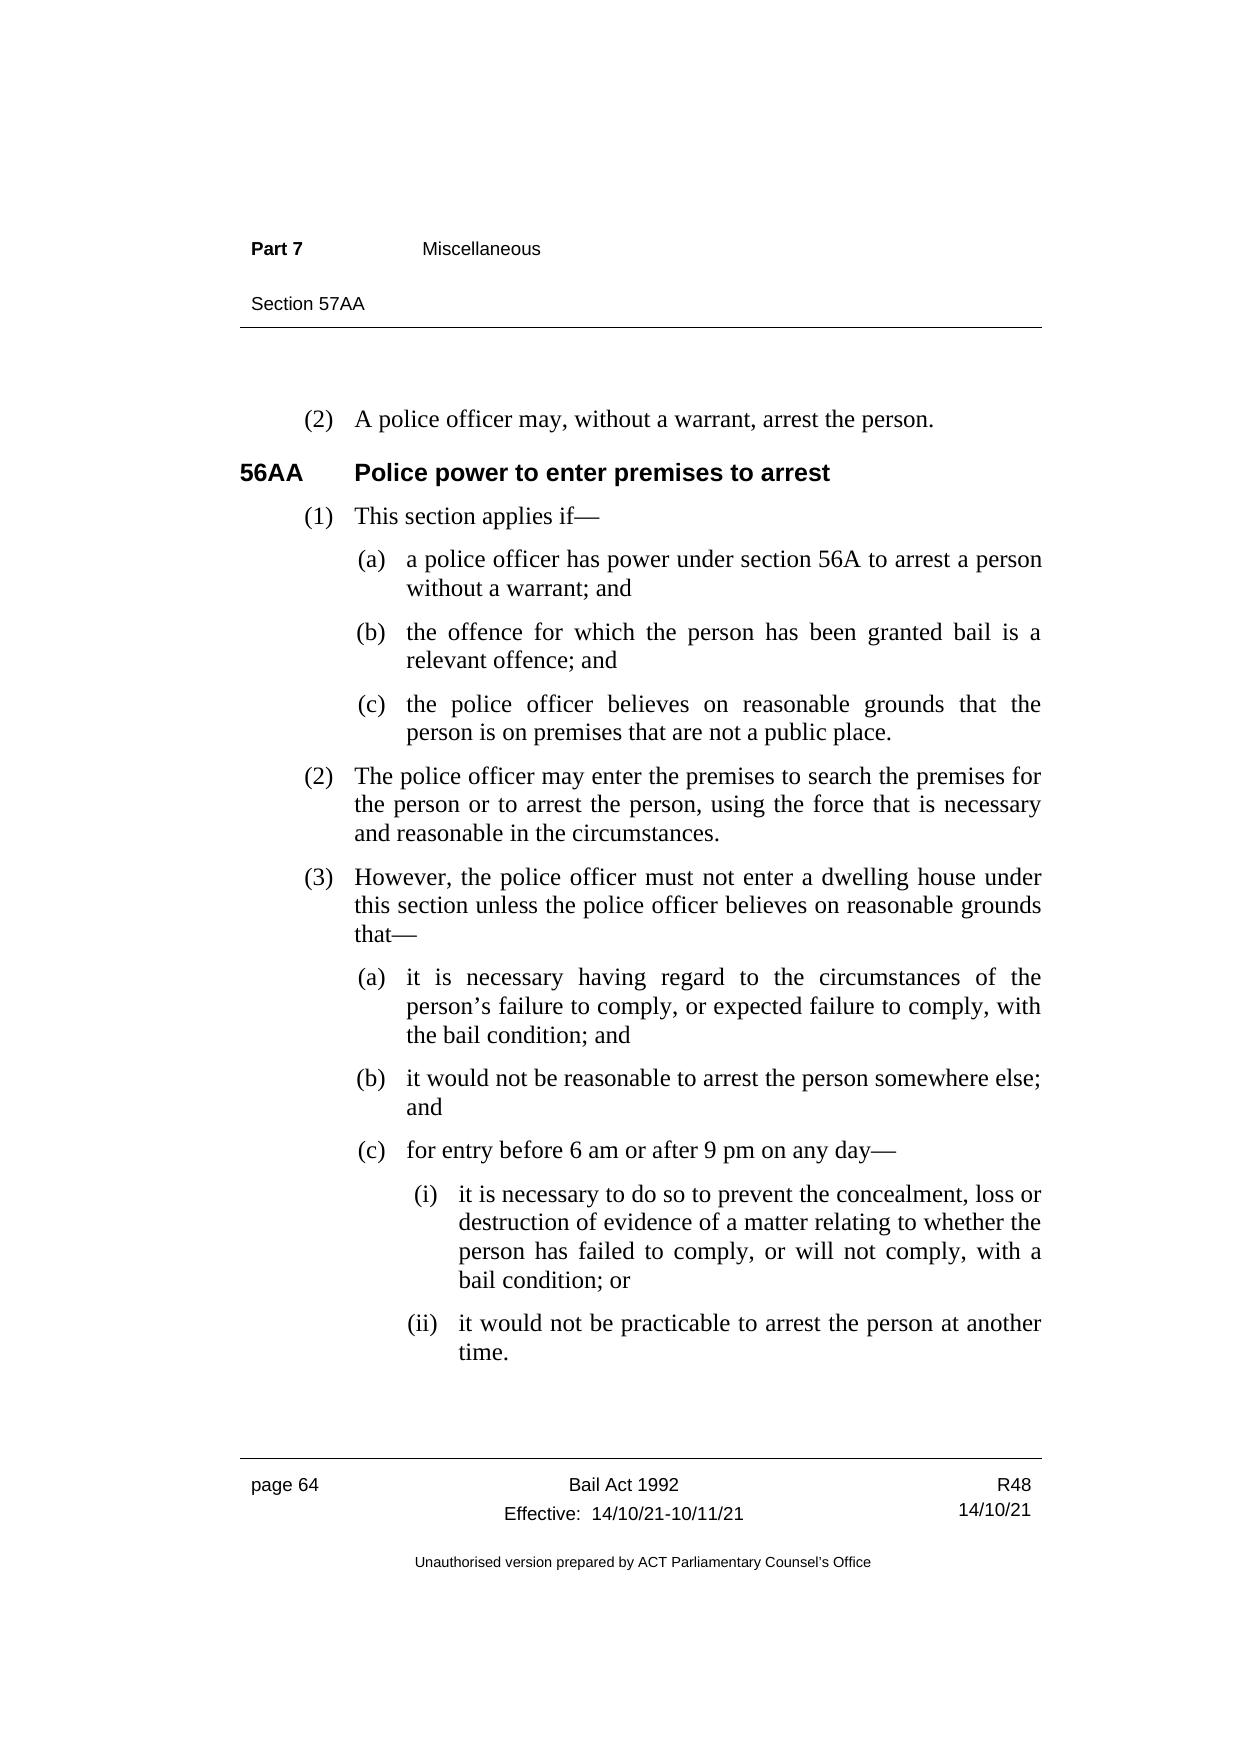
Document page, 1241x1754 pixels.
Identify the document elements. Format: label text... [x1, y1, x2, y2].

text (2) The police officer may enter the premises to search the premises for the person or to arrest the person, using the force that is necessary and reasonable in the circumstances. [239, 761, 1042, 847]
text (1) This section applies if— [239, 501, 1042, 530]
text 56AA Police power to enter premises to arrest [239, 458, 1042, 487]
text (3) However, the police officer must not enter a dwelling house under this section unless the police officer believes on reasonable grounds that— [239, 862, 1042, 948]
text (b) it would not be reasonable to arrest the person somewhere else; and [239, 1063, 1042, 1121]
text (c) the police officer believes on reasonable grounds that the person is on premises that are not a public place. [239, 689, 1042, 746]
text (i) it is necessary to do so to prevent the concealment, loss or destruction of evidence of a matter relating to whether the person has failed to comply, or will not comply, with a bail condition; or [239, 1179, 1042, 1294]
text (a) a police officer has power under section 56A to arrest a person without a warrant; and [239, 544, 1042, 602]
text (ii) it would not be practicable to arrest the person at another time. [239, 1308, 1042, 1366]
text (2) A police officer may, without a warrant, arrest the person. [239, 404, 1042, 433]
text (a) it is necessary having regard to the circumstances of the person’s failure to comply, or expected failure to comply, with the bail condition; and [239, 962, 1042, 1049]
text (c) for entry before 6 am or after 9 pm on any day— [239, 1135, 1042, 1164]
text (b) the offence for which the person has been granted bail is a relevant offence; and [239, 617, 1042, 674]
